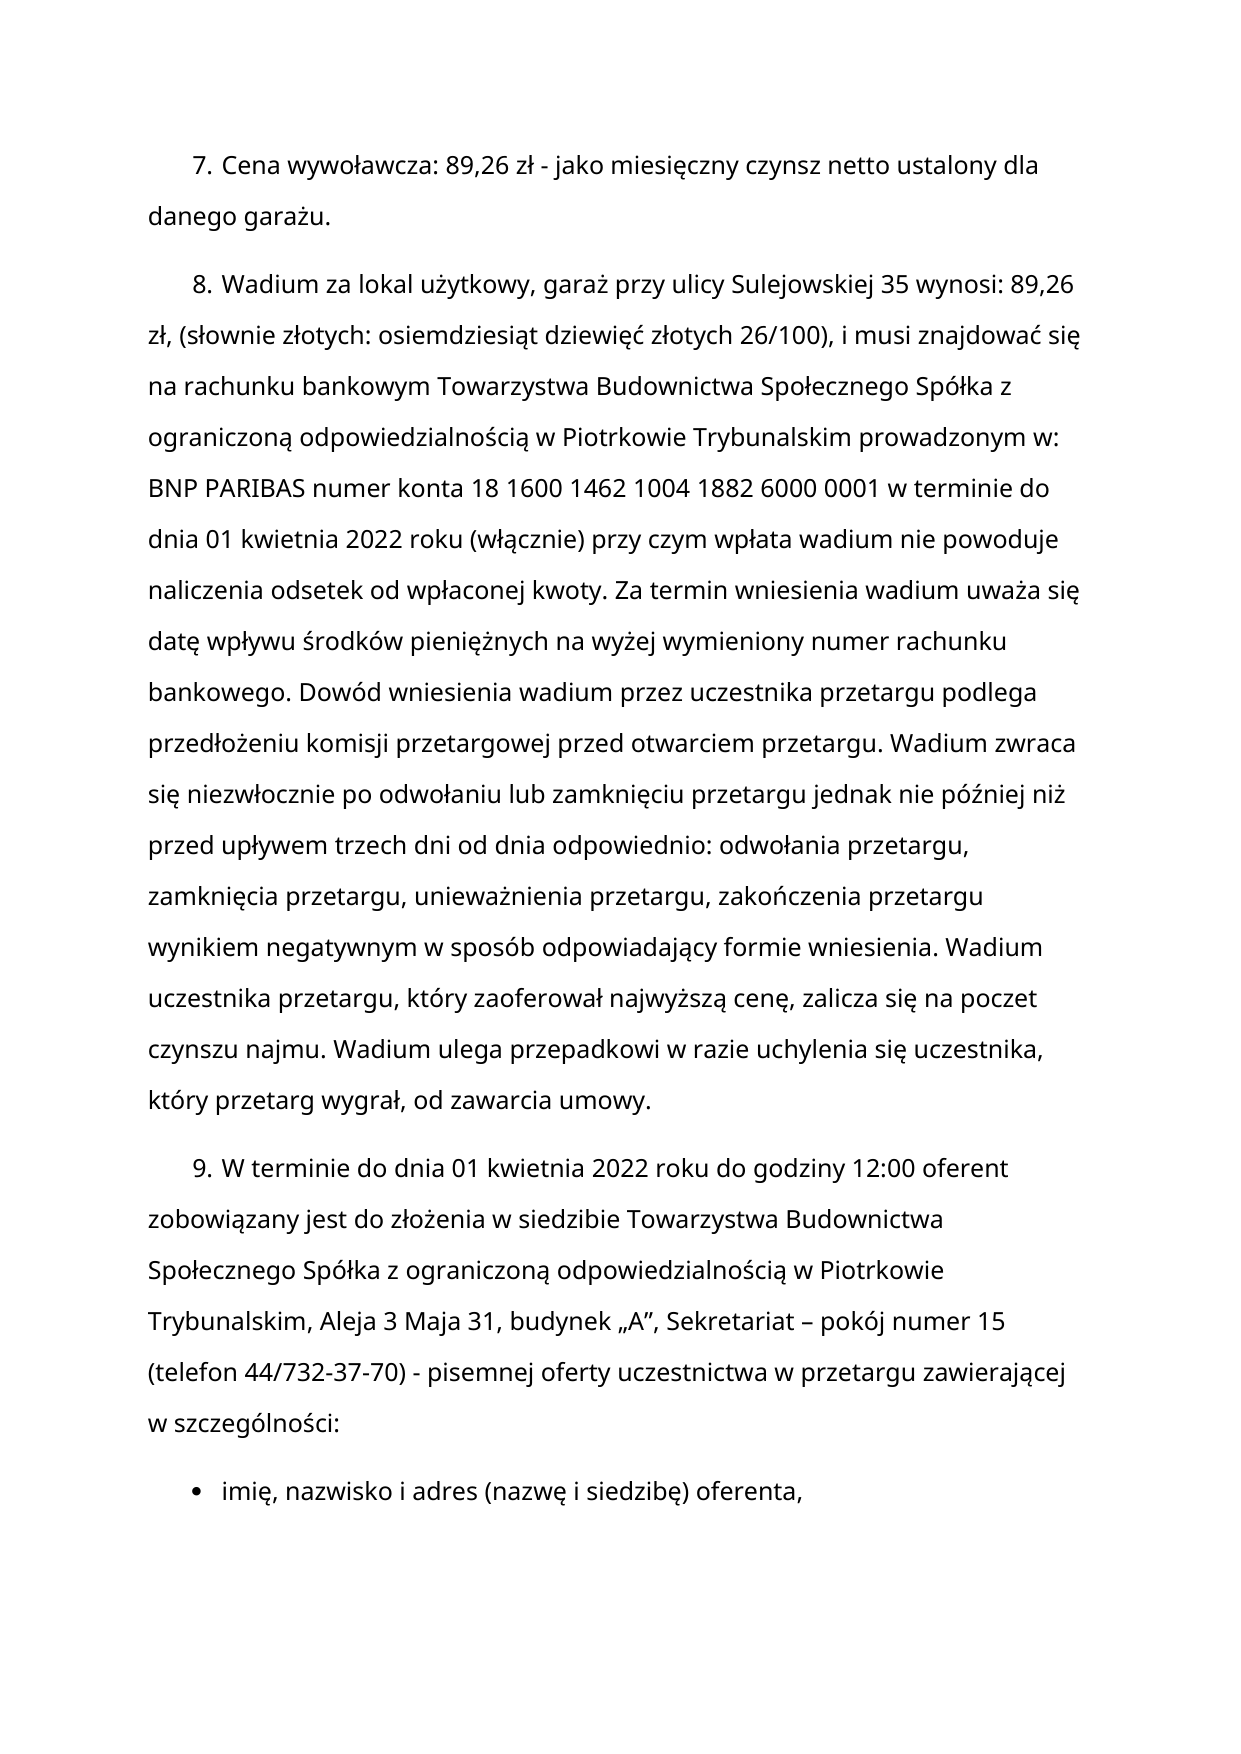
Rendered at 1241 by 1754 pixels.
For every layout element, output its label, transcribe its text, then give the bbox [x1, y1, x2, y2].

list Cena wywoławcza: 89,26 zł - jako miesięczny czynsz netto ustalony dla danego garażu. [148, 148, 1093, 233]
list imię, nazwisko i adres (nazwę i siedzibę) oferenta, [148, 1474, 1093, 1508]
list Wadium za lokal użytkowy, garaż przy ulicy Sulejowskiej 35 wynosi: 89,26 zł, (słownie złotych: osiemdziesiąt dziewięć złotych 26/100), i musi znajdować się na rachunku bankowym Towarzystwa Budownictwa Społecznego Spółka z ograniczoną odpowiedzialnością w Piotrkowie Trybunalskim prowadzonym w: BNP PARIBAS numer konta 18 1600 1462 1004 1882 6000 0001 w terminie do dnia 01 kwietnia 2022 roku (włącznie) przy czym wpłata wadium nie powoduje naliczenia odsetek od wpłaconej kwoty. Za termin wniesienia wadium uważa się datę wpływu środków pieniężnych na wyżej wymieniony numer rachunku bankowego. Dowód wniesienia wadium przez uczestnika przetargu podlega przedłożeniu komisji przetargowej przed otwarciem przetargu. Wadium zwraca się niezwłocznie po odwołaniu lub zamknięciu przetargu jednak nie później niż przed upływem trzech dni od dnia odpowiednio: odwołania przetargu, zamknięcia przetargu, unieważnienia przetargu, zakończenia przetargu wynikiem negatywnym w sposób odpowiadający formie wniesienia. Wadium uczestnika przetargu, który zaoferował najwyższą cenę, zalicza się na poczet czynszu najmu. Wadium ulega przepadkowi w razie uchylenia się uczestnika, który przetarg wygrał, od zawarcia umowy. [148, 266, 1093, 1117]
list W terminie do dnia 01 kwietnia 2022 roku do godziny 12:00 oferent zobowiązany jest do złożenia w siedzibie Towarzystwa Budownictwa Społecznego Spółka z ograniczoną odpowiedzialnością w Piotrkowie Trybunalskim, Aleja 3 Maja 31, budynek „A”, Sekretariat – pokój numer 15 (telefon 44/732-37-70) - pisemnej oferty uczestnictwa w przetargu zawierającej w szczególności: [148, 1151, 1093, 1440]
